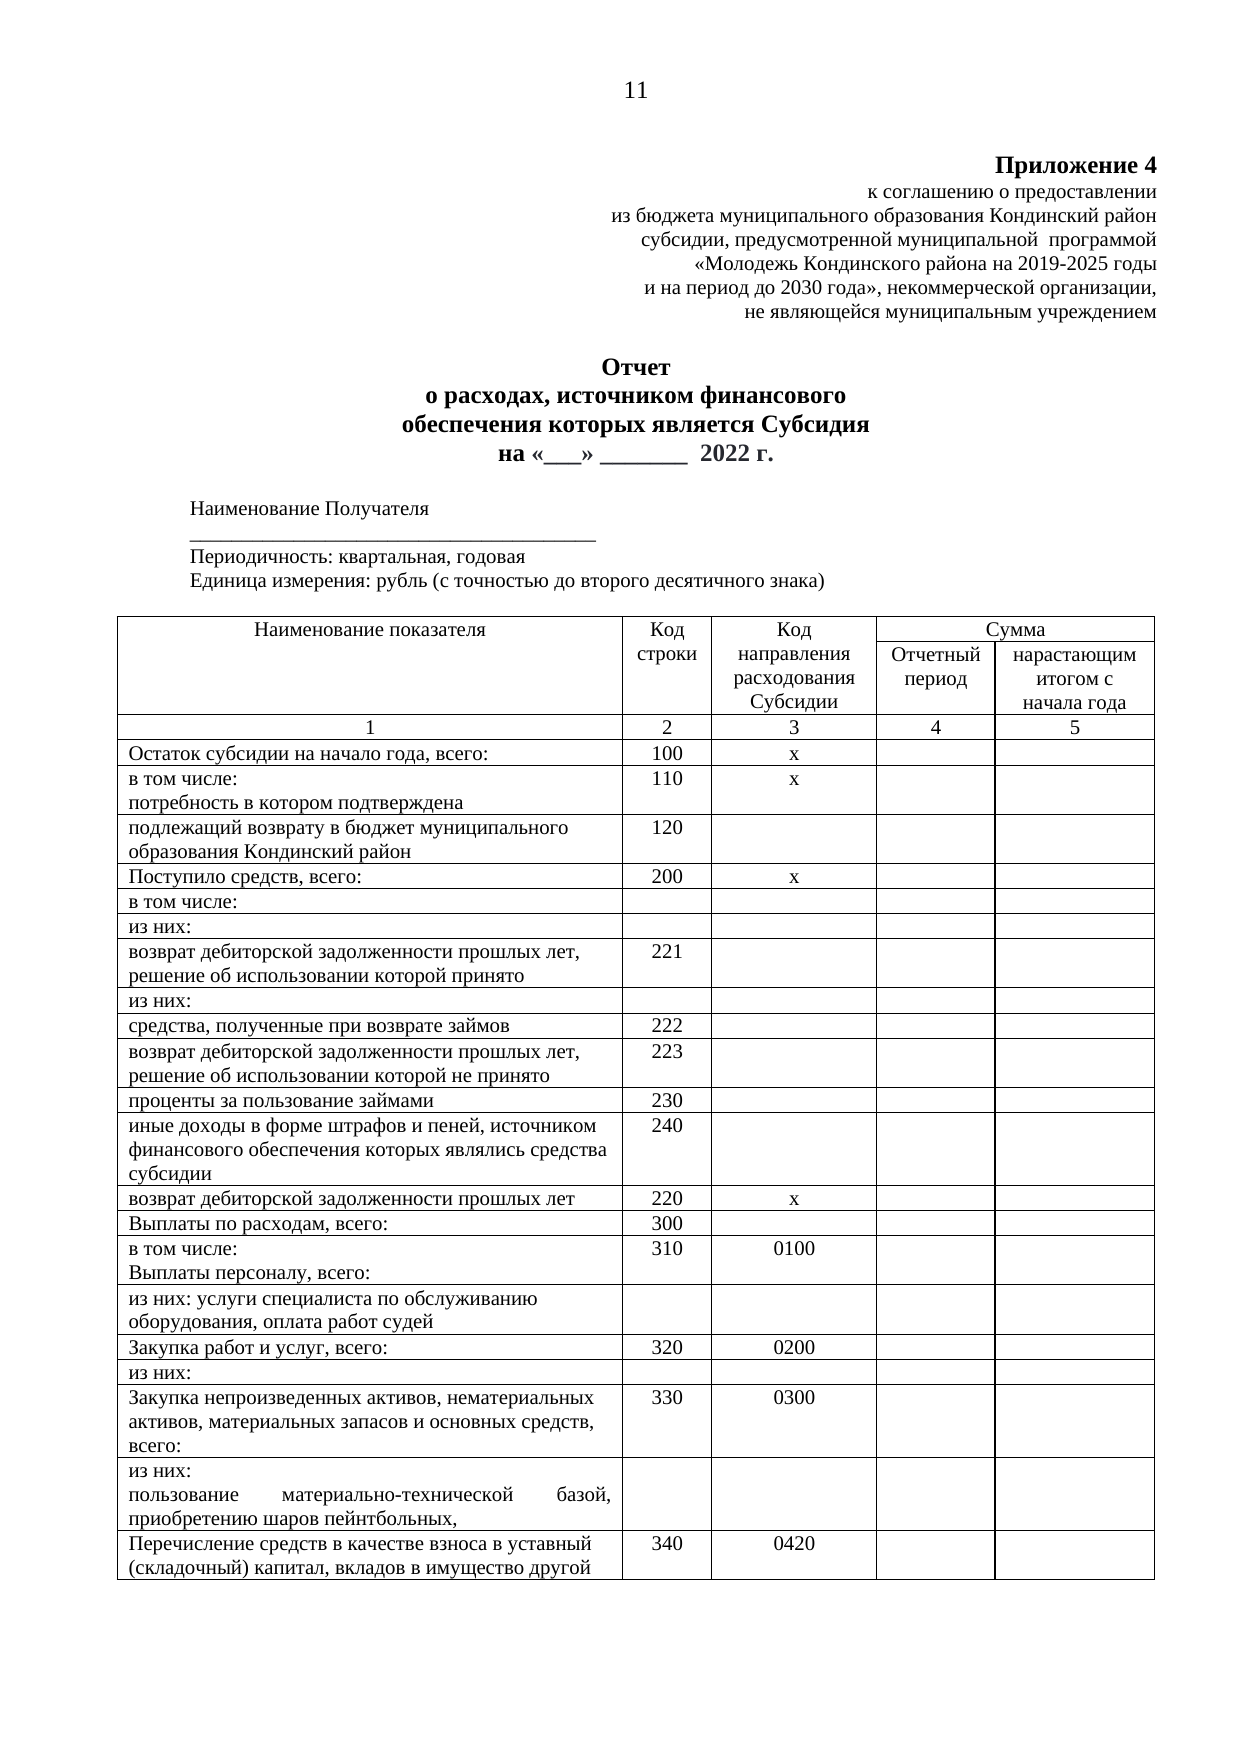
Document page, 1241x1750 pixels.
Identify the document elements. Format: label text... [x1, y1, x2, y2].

table_cell [996, 740, 1154, 764]
table_cell 5 [996, 715, 1154, 739]
table_cell [877, 1285, 994, 1333]
table_cell 4 [877, 715, 994, 739]
table_cell 0420 [712, 1531, 876, 1579]
table_cell 1 [118, 715, 622, 739]
table_cell [712, 815, 876, 863]
table_cell [623, 914, 711, 938]
table_cell [877, 1236, 994, 1284]
table_cell 0200 [712, 1335, 876, 1359]
table_cell [877, 1186, 994, 1210]
table_cell 320 [623, 1335, 711, 1359]
table_cell [712, 988, 876, 1012]
table_cell [877, 766, 994, 814]
table_cell [877, 988, 994, 1012]
table_cell [877, 1335, 994, 1359]
table_cell [996, 1186, 1154, 1210]
table_cell [712, 1113, 876, 1185]
table_cell иные доходы в форме штрафов и пеней, источником финансового обеспечения которых являлись средства субсидии [118, 1113, 622, 1185]
text Наименование Получателя [114, 496, 1157, 520]
table_cell x [712, 1186, 876, 1210]
table_cell [877, 1385, 994, 1457]
table_cell 0300 [712, 1385, 876, 1457]
table_cell [996, 914, 1154, 938]
table_cell [877, 1088, 994, 1112]
table_cell [712, 1360, 876, 1384]
table_cell [877, 740, 994, 764]
table_cell x [712, 864, 876, 888]
table_cell проценты за пользование займами [118, 1088, 622, 1112]
table_cell [712, 1285, 876, 1333]
table_cell [996, 1236, 1154, 1284]
table_cell 221 [623, 939, 711, 987]
table_cell из них: пользование материально-технической базой, приобретению шаров пейнтбольных, [118, 1458, 622, 1530]
table_cell [996, 1458, 1154, 1530]
table_cell [877, 815, 994, 863]
table_cell [996, 1039, 1154, 1087]
table_cell [996, 1211, 1154, 1235]
table_cell [877, 939, 994, 987]
table_cell [877, 864, 994, 888]
table_cell 223 [623, 1039, 711, 1087]
table_cell [712, 1014, 876, 1037]
subtitle на «___» _______ 2022 г. [114, 438, 1157, 467]
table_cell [118, 1531, 622, 1579]
table_cell из них: [118, 914, 622, 938]
table_cell нарастающим итогом с начала года [996, 642, 1154, 714]
table_cell 220 [623, 1186, 711, 1210]
table_cell [712, 914, 876, 938]
table_cell [877, 1531, 994, 1579]
table_cell [996, 864, 1154, 888]
table_cell из них: услуги специалиста по обслуживанию оборудования, оплата работ судей [118, 1285, 622, 1333]
table_cell [996, 766, 1154, 814]
table_cell [877, 1039, 994, 1087]
table_cell [712, 1458, 876, 1530]
table_header Наименование показателя [118, 617, 622, 714]
table_cell [623, 1360, 711, 1384]
table_cell x [712, 766, 876, 814]
text Периодичность: квартальная, годовая [114, 544, 1157, 568]
table_cell [996, 988, 1154, 1012]
table_cell 110 [623, 766, 711, 814]
table_cell [996, 1088, 1154, 1112]
table_cell [996, 1360, 1154, 1384]
table_cell из них: [118, 988, 622, 1012]
table_cell 2 [623, 715, 711, 739]
table_cell [877, 1458, 994, 1530]
table_cell 310 [623, 1236, 711, 1284]
table_cell [877, 1211, 994, 1235]
table_cell [712, 1088, 876, 1112]
table_cell Выплаты по расходам, всего: [118, 1211, 622, 1235]
text Единица измерения: рубль (с точностью до второго десятичного знака) [114, 568, 1157, 592]
table_header Код направления расходования Субсидии [712, 617, 876, 714]
table_cell подлежащий возврату в бюджет муниципального образования Кондинский район [118, 815, 622, 863]
table_header Сумма [877, 617, 1154, 641]
table_cell [996, 1335, 1154, 1359]
table_cell [996, 1531, 1154, 1579]
table_cell [877, 1113, 994, 1185]
table_cell 230 [623, 1088, 711, 1112]
table_cell возврат дебиторской задолженности прошлых лет, решение об использовании которой не принято [118, 1039, 622, 1087]
table_cell [623, 889, 711, 913]
table_cell [877, 914, 994, 938]
table_cell 330 [623, 1385, 711, 1457]
table_cell x [712, 740, 876, 764]
table_cell возврат дебиторской задолженности прошлых лет, решение об использовании которой принято [118, 939, 622, 987]
table_cell Отчетный период [877, 642, 994, 714]
table_cell [877, 889, 994, 913]
table_cell [996, 815, 1154, 863]
table_cell [712, 1211, 876, 1235]
table_cell [623, 988, 711, 1012]
table_cell 100 [623, 740, 711, 764]
table_cell в том числе: потребность в котором подтверждена [118, 766, 622, 814]
table_cell [877, 1014, 994, 1037]
table_cell [996, 889, 1154, 913]
table_cell 222 [623, 1014, 711, 1037]
table_cell [996, 1014, 1154, 1037]
table_cell [996, 939, 1154, 987]
table_cell Поступило средств, всего: [118, 864, 622, 888]
table_cell 340 [623, 1531, 711, 1579]
table_header Код строки [623, 617, 711, 714]
table_cell в том числе: Выплаты персоналу, всего: [118, 1236, 622, 1284]
table_cell из них: [118, 1360, 622, 1384]
table_cell Закупка непроизведенных активов, нематериальных активов, материальных запасов и основных средств, всего: [118, 1385, 622, 1457]
table_cell Остаток субсидии на начало года, всего: [118, 740, 622, 764]
table_cell 3 [712, 715, 876, 739]
table_cell [712, 889, 876, 913]
table_cell [712, 939, 876, 987]
table_cell Закупка работ и услуг, всего: [118, 1335, 622, 1359]
table_cell [877, 1360, 994, 1384]
text Приложение 4 к соглашению о предоставлении из бюджета муниципального образования Кондинский район субсидии, предусмотренной муниципальной программой «Молодежь Кондинского района на 2019-2025 годы [114, 150, 1157, 275]
table_cell в том числе: [118, 889, 622, 913]
table_cell [996, 1385, 1154, 1457]
text и на период до 2030 года», некоммерческой организации, не являющейся муниципальным учреждением [114, 275, 1157, 323]
table_cell 0100 [712, 1236, 876, 1284]
table_cell [712, 1039, 876, 1087]
text _______________________________________ [114, 520, 1157, 544]
table_cell 240 [623, 1113, 711, 1185]
table_cell 120 [623, 815, 711, 863]
table_cell [996, 1113, 1154, 1185]
table_cell 300 [623, 1211, 711, 1235]
table_cell средства, полученные при возврате займов [118, 1014, 622, 1037]
subtitle Отчет о расходах, источником финансового обеспечения которых является Субсидия [114, 352, 1157, 438]
table_cell [623, 1285, 711, 1333]
table_cell [623, 1458, 711, 1530]
table_cell возврат дебиторской задолженности прошлых лет [118, 1186, 622, 1210]
table_cell [996, 1285, 1154, 1333]
table_cell 200 [623, 864, 711, 888]
